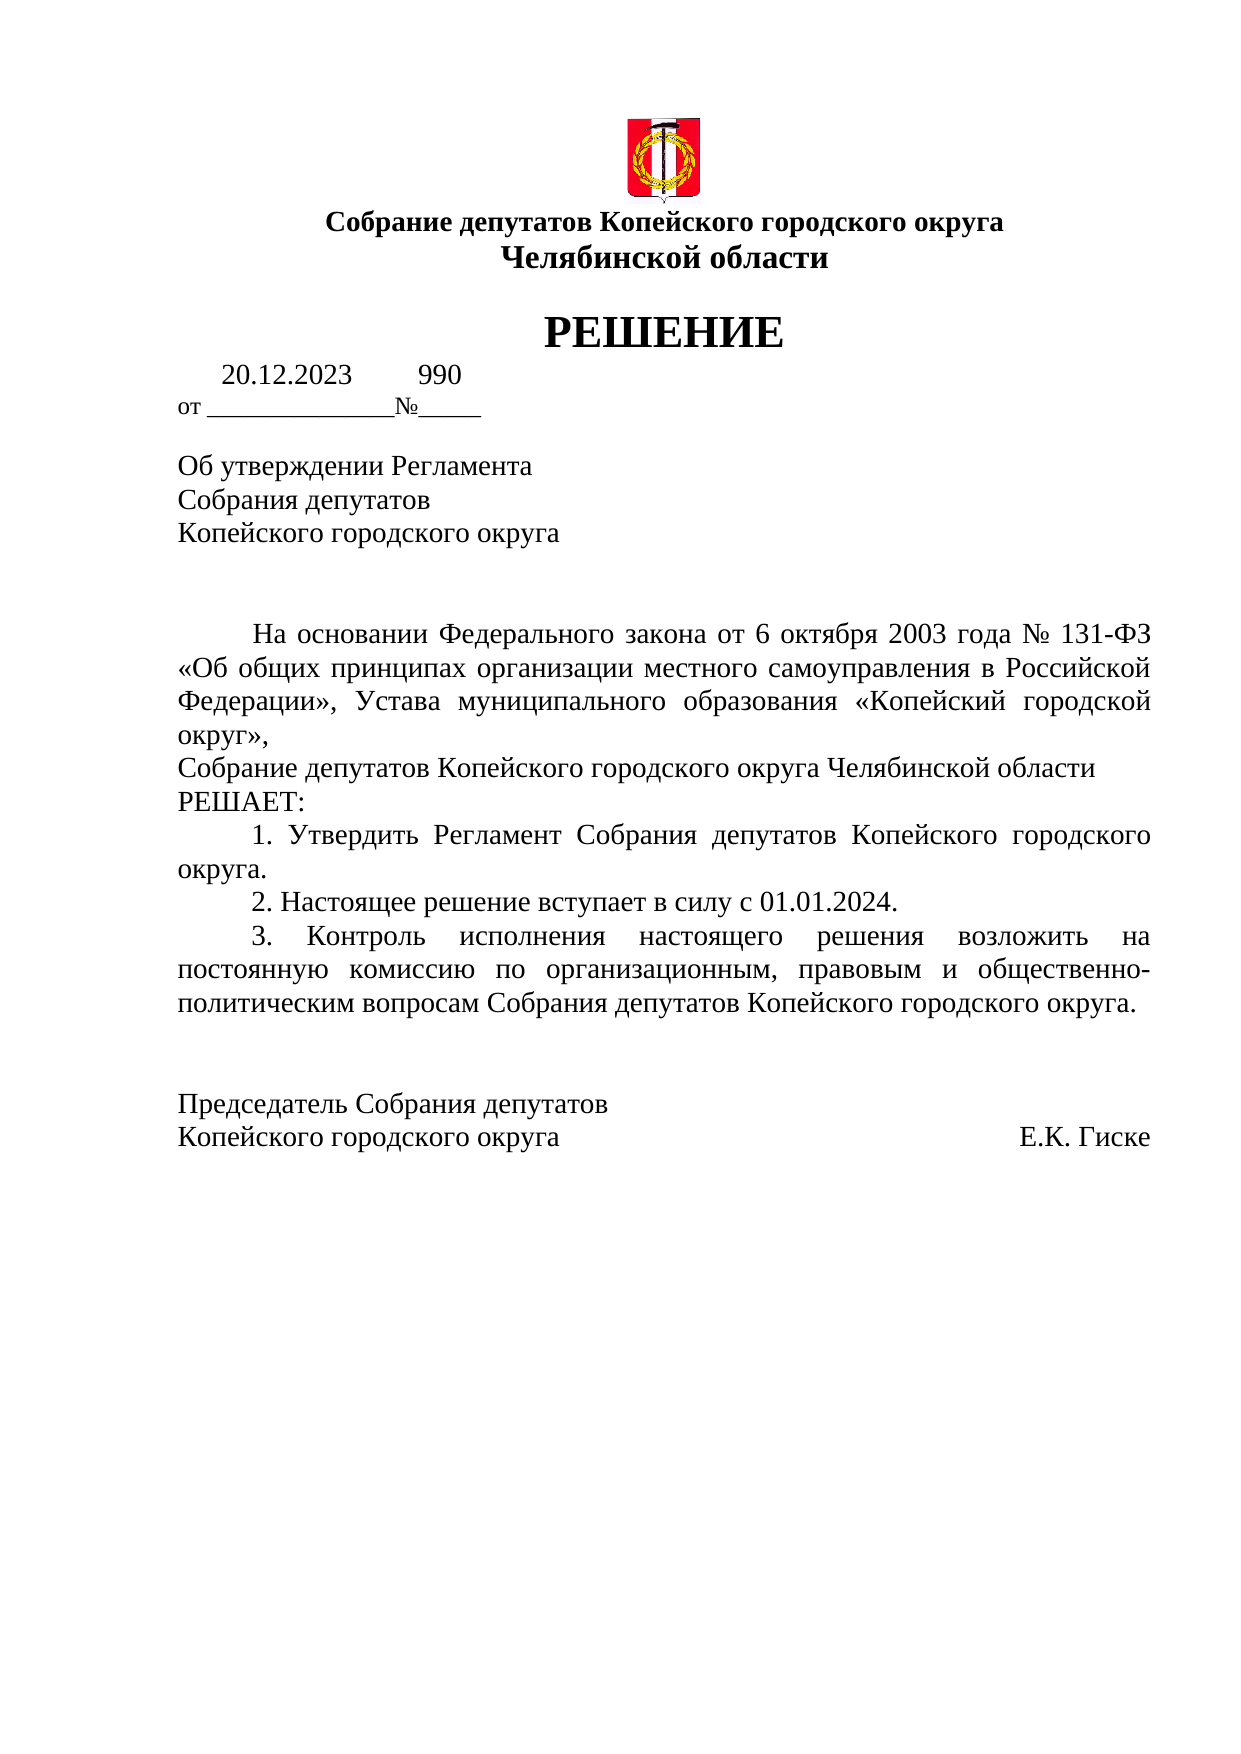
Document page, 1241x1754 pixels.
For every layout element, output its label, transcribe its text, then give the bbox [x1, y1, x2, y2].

picture [627, 118, 702, 204]
text 3. Контроль исполнения настоящего решения возложить на постоянную комиссию по организационным, правовым и общественно-политическим вопросам Собрания депутатов Копейского городского округа. [177, 918, 1152, 1019]
list 1. Утвердить Регламент Собрания депутатов Копейского городского округа. [177, 817, 1152, 884]
text РЕШАЕТ: [177, 784, 1152, 817]
text Собрания депутатов [177, 482, 1152, 516]
text Председатель Собрания депутатов [177, 1086, 1152, 1119]
text Об утверждении Регламента [177, 448, 1152, 482]
text Копейского городского округа Е.К. Гиске [177, 1119, 1152, 1153]
text Челябинской области [177, 238, 1152, 276]
text Собрание депутатов Копейского городского округа Челябинской области [177, 750, 1152, 784]
text На основании Федерального закона от 6 октября 2003 года № 131-ФЗ «Об общих принципах организации местного самоуправления в Российской Федерации», Устава муниципального образования «Копейский городской округ», [177, 616, 1152, 750]
text от _______________№_____ [177, 391, 1152, 420]
text 2. Настоящее решение вступает в силу с 01.01.2024. [177, 884, 1152, 918]
text 20.12.2023 990 [177, 357, 1152, 391]
text РЕШЕНИЕ [177, 305, 1152, 357]
text Собрание депутатов Копейского городского округа [177, 204, 1152, 238]
text Копейского городского округа [177, 516, 1152, 549]
